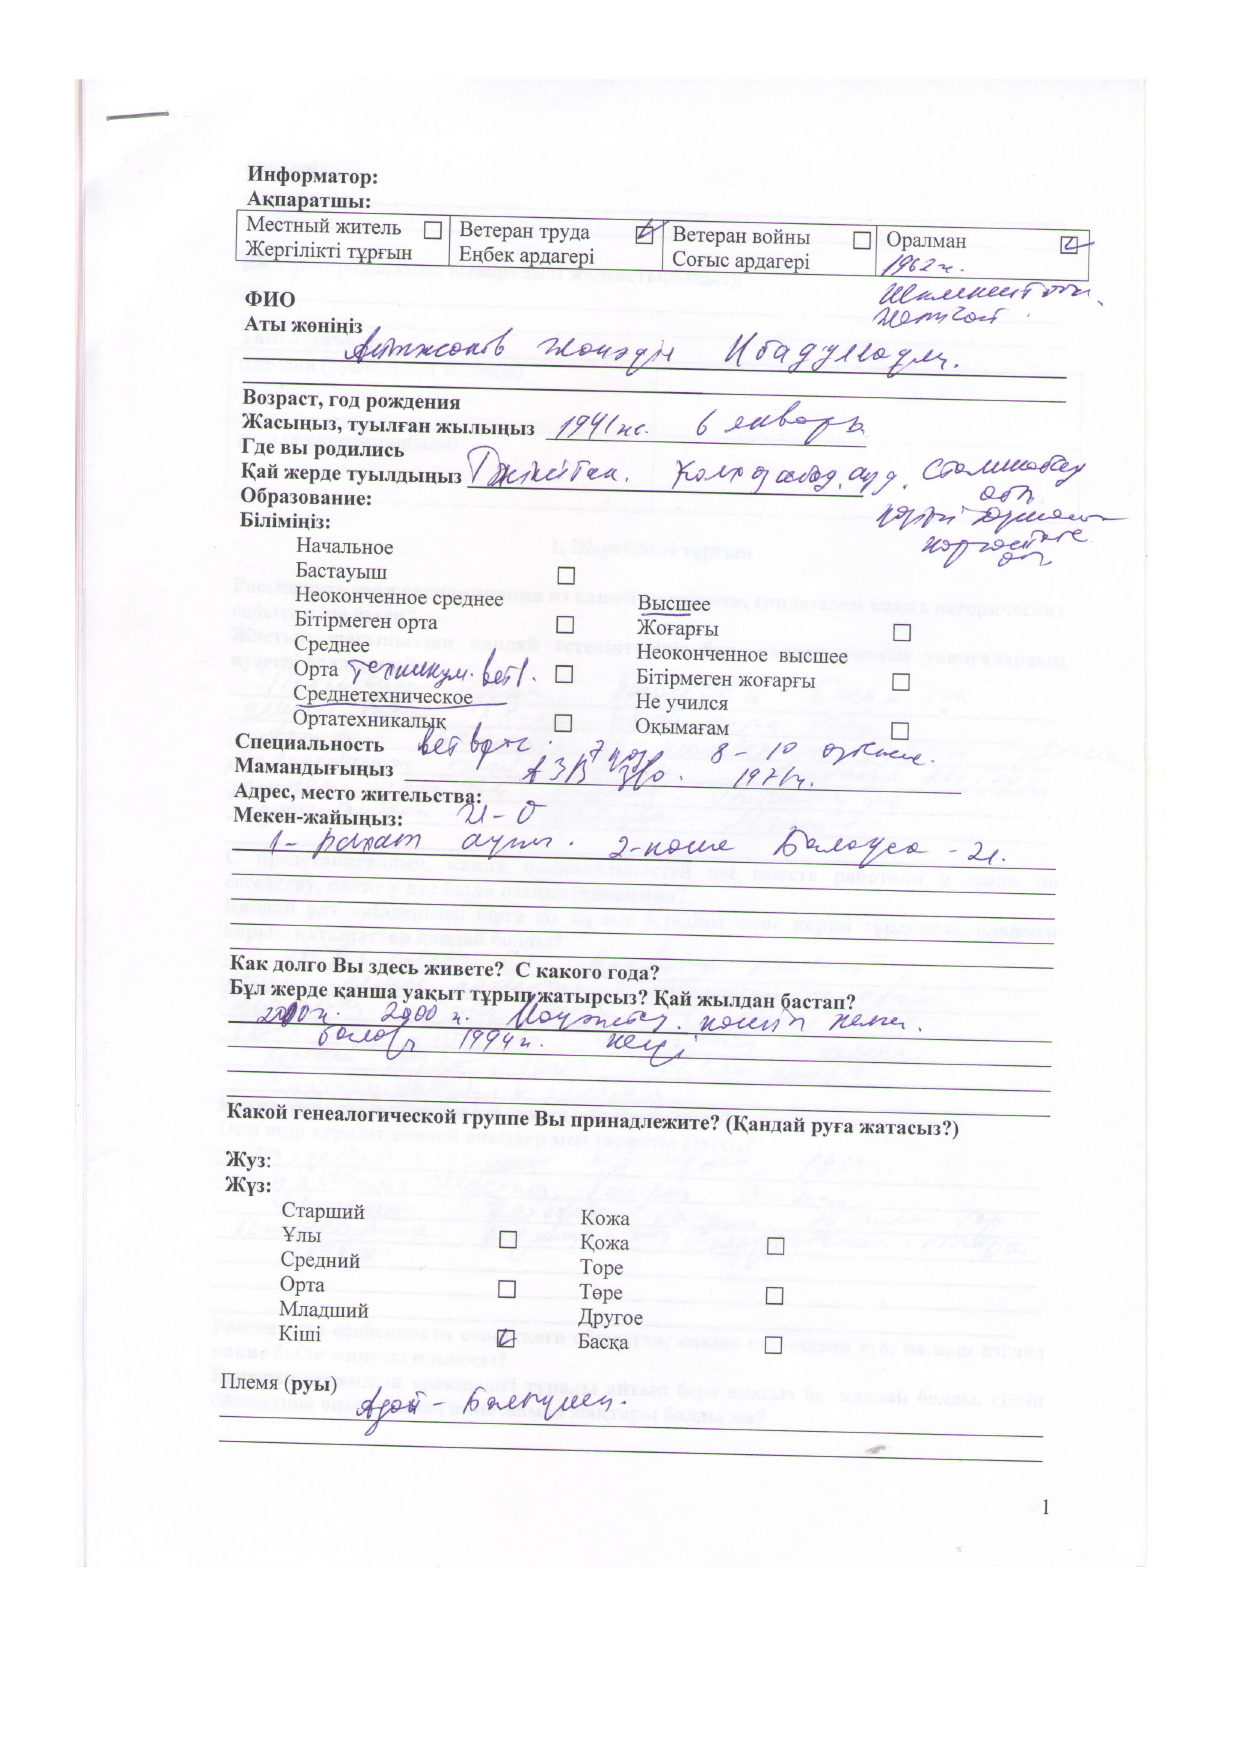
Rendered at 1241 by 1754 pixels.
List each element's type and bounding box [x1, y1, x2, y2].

picture [75, 75, 1166, 1572]
